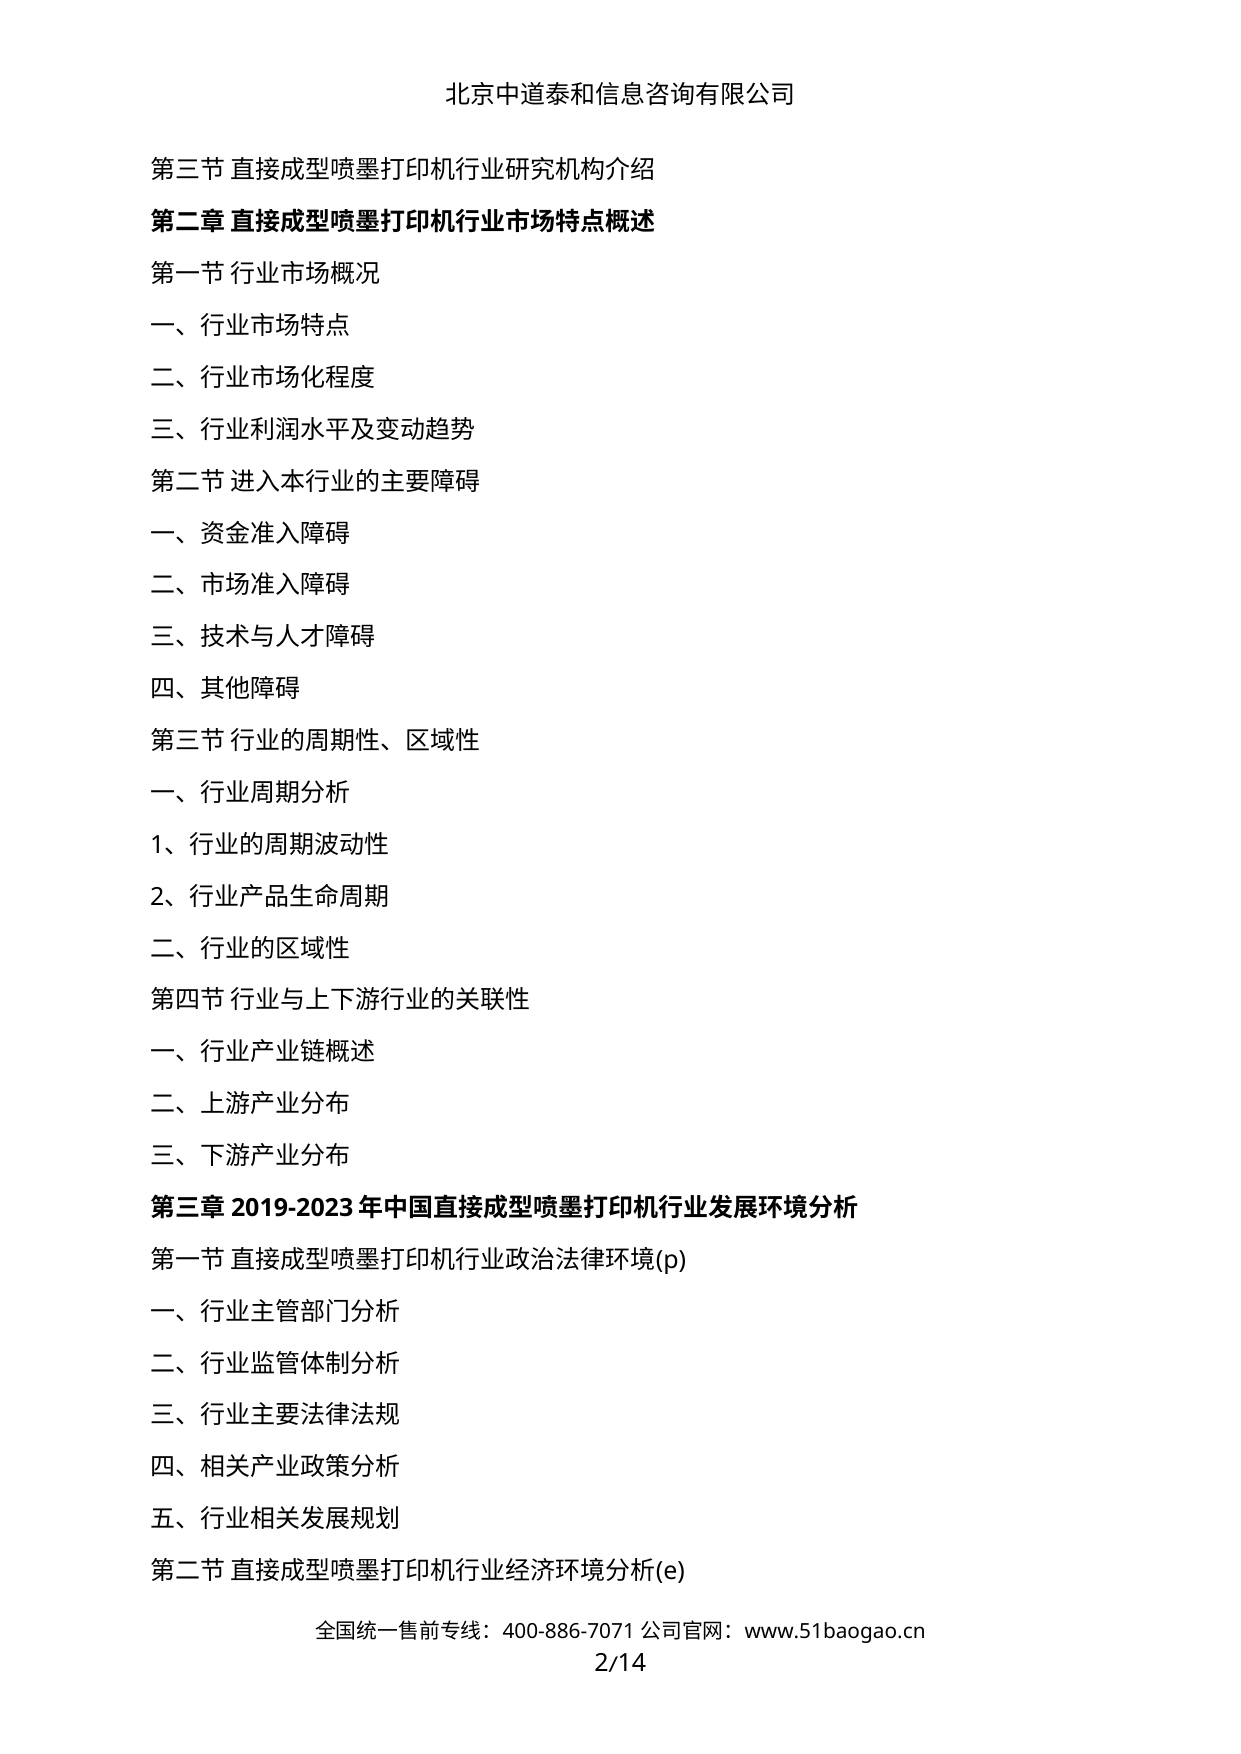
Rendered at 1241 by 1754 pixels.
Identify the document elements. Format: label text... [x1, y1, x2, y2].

text 二、上游产业分布 [150, 1084, 1090, 1120]
text 第一节 行业市场概况 [150, 254, 1090, 290]
text 1、行业的周期波动性 [150, 824, 1090, 861]
text 三、行业利润水平及变动趋势 [150, 409, 1090, 446]
text 一、资金准入障碍 [150, 513, 1090, 549]
text 二、市场准入障碍 [150, 565, 1090, 601]
text 三、技术与人才障碍 [150, 617, 1090, 653]
text 第四节 行业与上下游行业的关联性 [150, 980, 1090, 1016]
text 第三章 2019-2023年中国直接成型喷墨打印机行业发展环境分析 [150, 1187, 1090, 1224]
text 第三节 行业的周期性、区域性 [150, 721, 1090, 757]
text 二、行业市场化程度 [150, 357, 1090, 394]
text 第二节 进入本行业的主要障碍 [150, 461, 1090, 497]
text 三、行业主要法律法规 [150, 1395, 1090, 1431]
text 二、行业的区域性 [150, 928, 1090, 964]
text 第三节 直接成型喷墨打印机行业研究机构介绍 [150, 150, 1090, 186]
text 第二节 直接成型喷墨打印机行业经济环境分析(e) [150, 1551, 1090, 1587]
text 四、其他障碍 [150, 669, 1090, 705]
text 一、行业产业链概述 [150, 1032, 1090, 1068]
text 四、相关产业政策分析 [150, 1447, 1090, 1483]
text 第一节 直接成型喷墨打印机行业政治法律环境(p) [150, 1239, 1090, 1276]
text 二、行业监管体制分析 [150, 1343, 1090, 1379]
text 五、行业相关发展规划 [150, 1499, 1090, 1535]
text 一、行业主管部门分析 [150, 1291, 1090, 1327]
text 2、行业产品生命周期 [150, 876, 1090, 912]
text 第二章 直接成型喷墨打印机行业市场特点概述 [150, 202, 1090, 238]
text 一、行业周期分析 [150, 772, 1090, 809]
text 一、行业市场特点 [150, 306, 1090, 342]
text 三、下游产业分布 [150, 1136, 1090, 1172]
